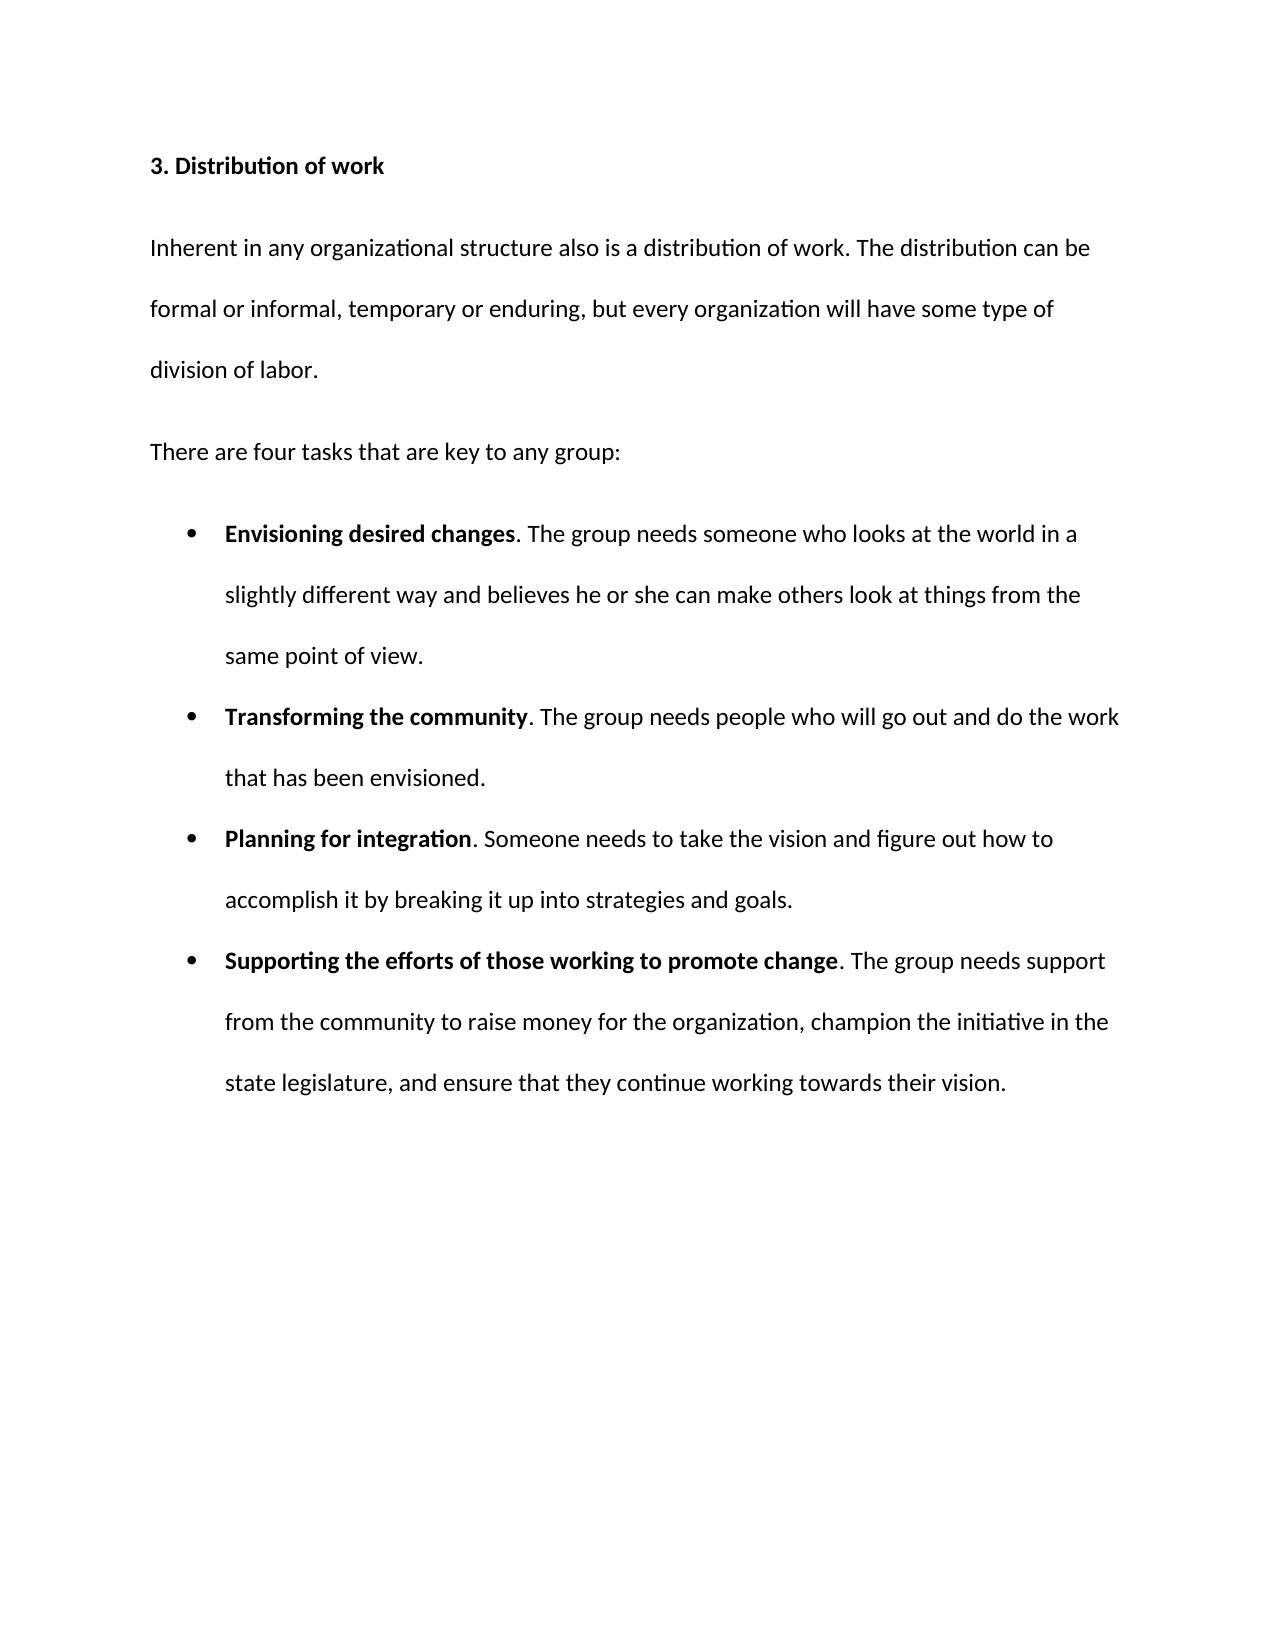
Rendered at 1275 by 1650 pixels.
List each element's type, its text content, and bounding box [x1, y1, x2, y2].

text Inherent in any organizational structure also is a distribution of work. The distribution can be formal or informal, temporary or enduring, but every organization will have some type of division of labor. [150, 232, 1125, 384]
list Planning for integration. Someone needs to take the vision and figure out how to accomplish it by breaking it up into strategies and goals. [187, 823, 1125, 914]
list Supporting the efforts of those working to promote change. The group needs support from the community to raise money for the organization, champion the initiative in the state legislature, and ensure that they continue working towards their vision. [187, 945, 1125, 1098]
text There are four tasks that are key to any group: [150, 436, 1125, 466]
list Envisioning desired changes. The group needs someone who looks at the world in a slightly different way and believes he or she can make others look at things from the same point of view. [187, 518, 1125, 670]
list Transforming the community. The group needs people who will go out and do the work that has been envisioned. [187, 701, 1125, 792]
text 3. Distribution of work [150, 150, 1125, 181]
